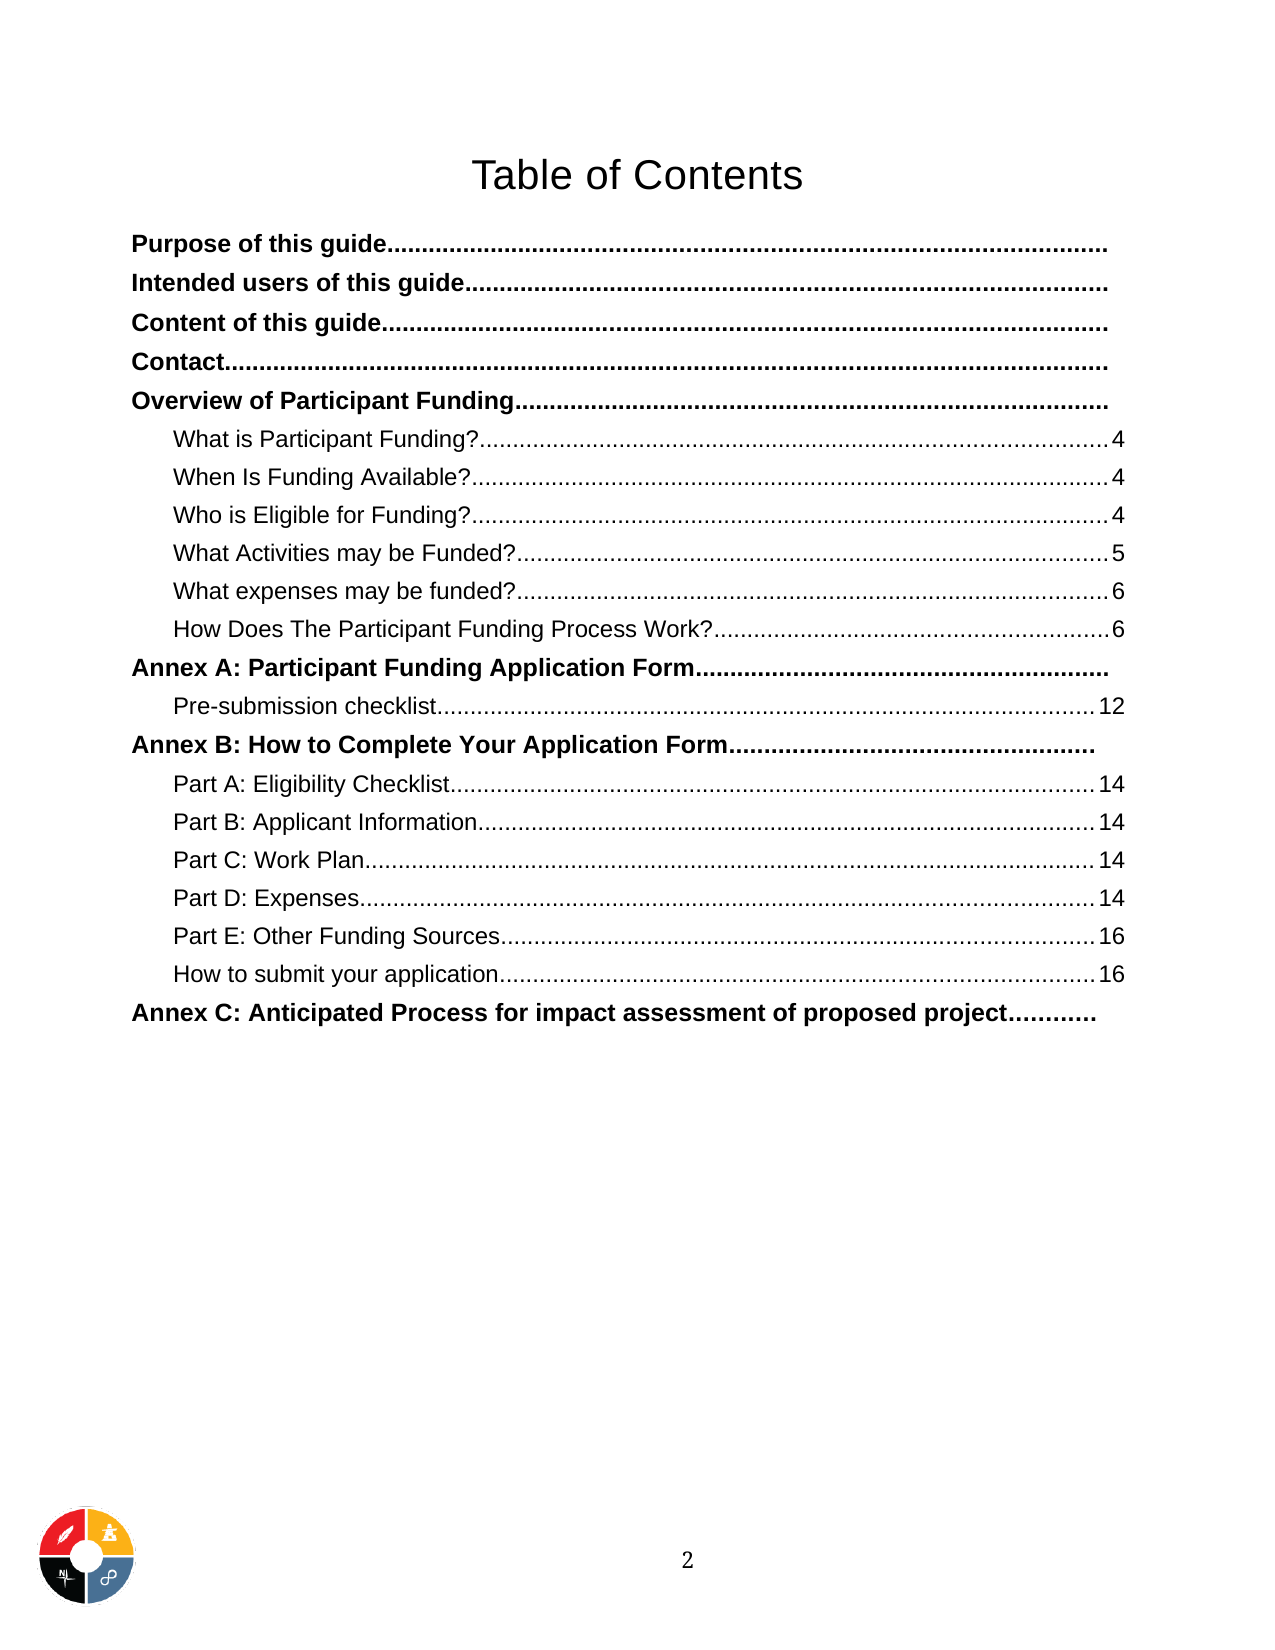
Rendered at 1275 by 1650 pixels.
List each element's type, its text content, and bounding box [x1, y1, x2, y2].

text Purpose of this guide 3 [131, 229, 1095, 258]
text Part E: Other Funding Sources 16 [173, 922, 1125, 949]
text What expenses may be funded? 6 [173, 577, 1125, 605]
text Intended users of this guide 3 [131, 268, 1095, 297]
text How Does The Participant Funding Process Work? 6 [173, 615, 1125, 643]
title Table of Contents [150, 150, 1125, 198]
text What Activities may be Funded? 5 [173, 539, 1125, 567]
text Annex C: Anticipated Process for impact assessment of proposed project 17 [131, 998, 1095, 1026]
text Pre-submission checklist 12 [173, 692, 1125, 720]
text Annex B: How to Complete Your Application Form 13 [131, 730, 1095, 759]
text What is Participant Funding? 4 [173, 425, 1125, 453]
text How to submit your application 16 [173, 959, 1125, 987]
text Part A: Eligibility Checklist 14 [173, 769, 1125, 797]
picture [28, 1499, 143, 1614]
text Who is Eligible for Funding? 4 [173, 501, 1125, 529]
text Overview of Participant Funding 4 [131, 386, 1095, 414]
text Part C: Work Plan 14 [173, 846, 1125, 873]
text Part B: Applicant Information 14 [173, 807, 1125, 835]
text Content of this guide 3 [131, 307, 1095, 336]
text When Is Funding Available? 4 [173, 463, 1125, 491]
text Part D: Expenses 14 [173, 883, 1125, 911]
text Contact 3 [131, 347, 1095, 375]
text Annex A: Participant Funding Application Form 8 [131, 653, 1095, 682]
